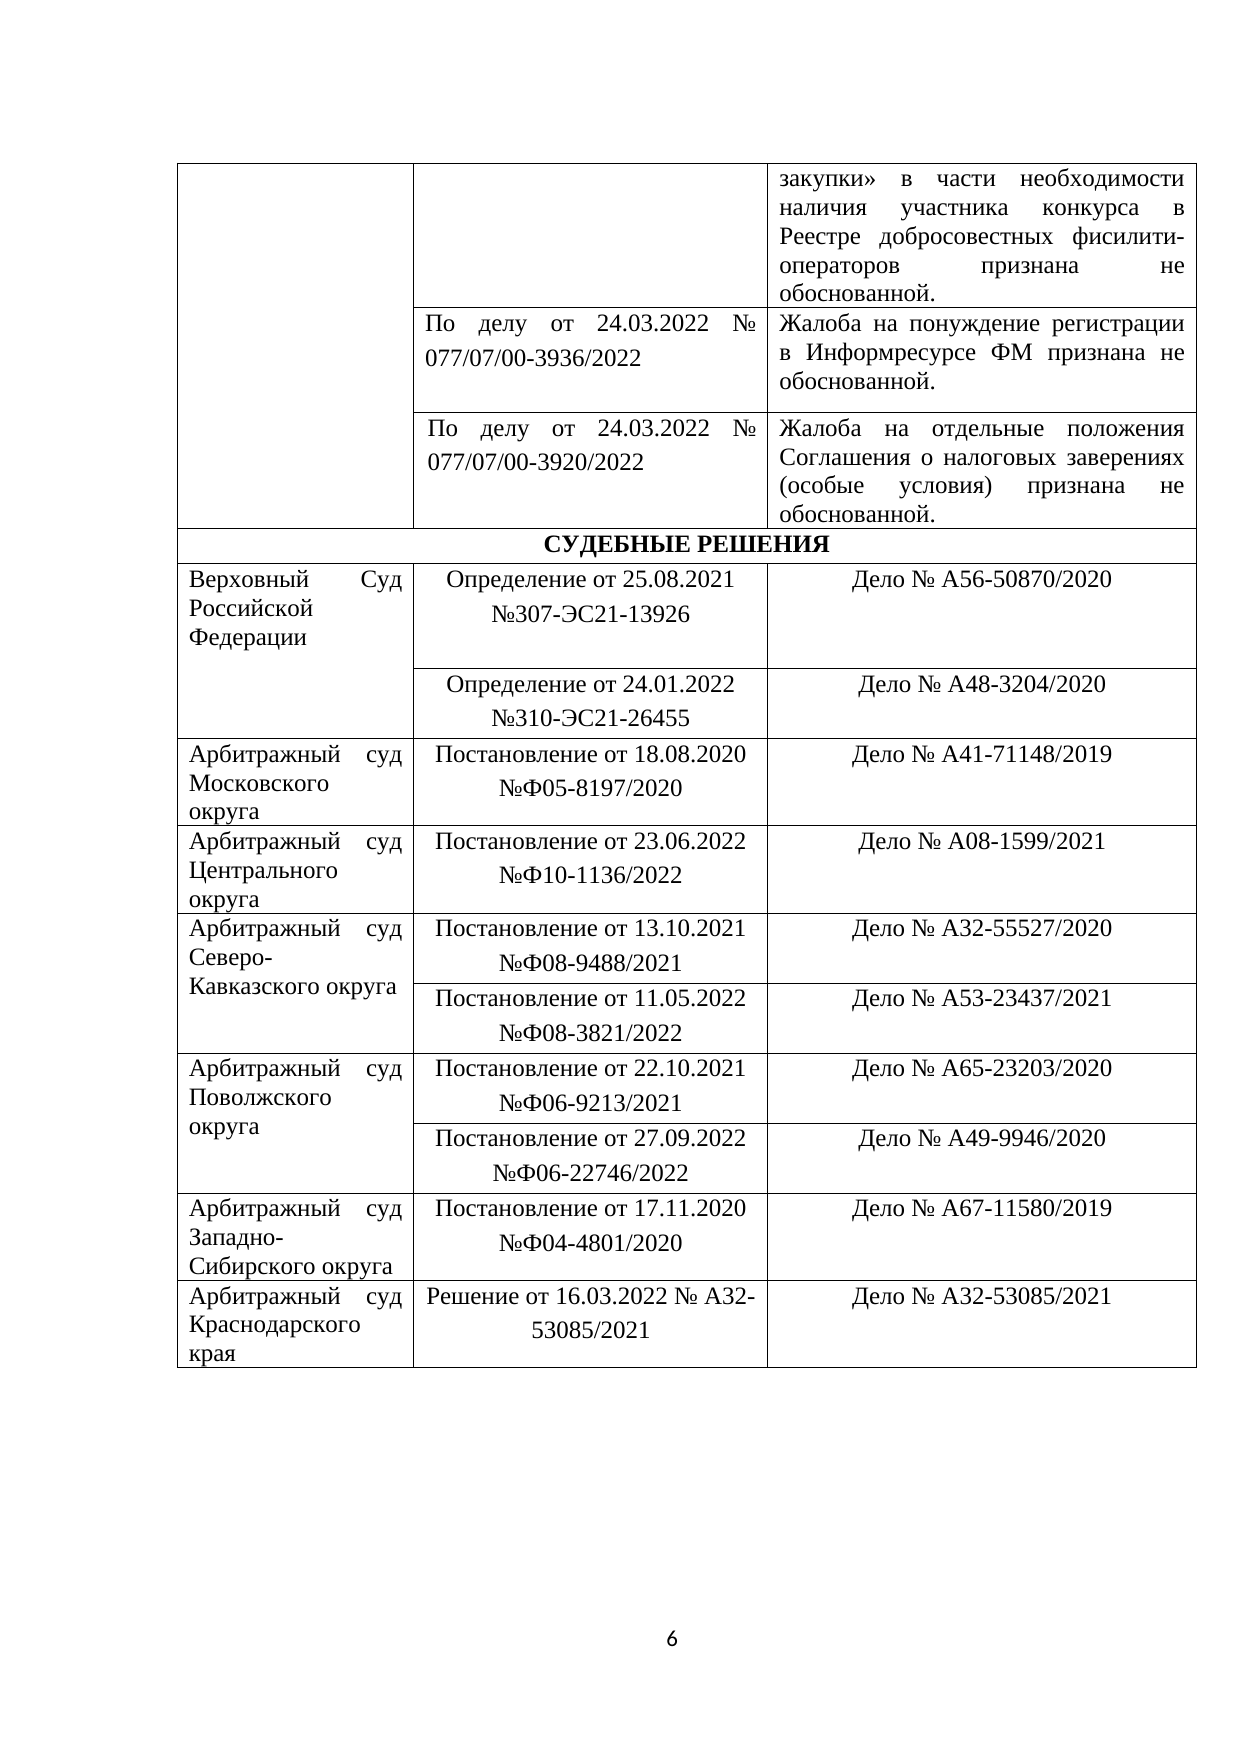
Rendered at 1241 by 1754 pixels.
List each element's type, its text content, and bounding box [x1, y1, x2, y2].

table_cell Дело № А41-71148/2019 [768, 739, 1196, 825]
table_cell Жалоба на понуждение регистрации в Информресурсе ФМ признана не обоснованной. [768, 308, 1196, 412]
table_cell Дело № А65-23203/2020 [768, 1054, 1196, 1122]
table_cell Постановление от 17.11.2020 №Ф04-4801/2020 [414, 1194, 767, 1280]
table_cell Определение от 24.01.2022 №310-ЭС21-26455 [414, 669, 767, 738]
table_cell По делу от 24.03.2022 № 077/07/00-3920/2022 [414, 413, 767, 528]
table_cell Постановление от 22.10.2021 №Ф06-9213/2021 [414, 1054, 767, 1122]
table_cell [414, 164, 767, 307]
table_cell Дело № А32-55527/2020 [768, 914, 1196, 982]
table_cell Арбитражный суд Центрального округа [178, 826, 413, 912]
table_cell Дело № А56-50870/2020 [768, 564, 1196, 668]
table_cell Арбитражный суд Московского округа [178, 739, 413, 825]
table_cell Жалоба на отдельные положения Соглашения о налоговых заверениях (особые условия) признана не обоснованной. [768, 413, 1196, 528]
table_cell Арбитражный суд Поволжского округа [178, 1054, 413, 1192]
table_cell Дело № А32-53085/2021 [768, 1281, 1196, 1367]
table_cell Дело № А48-3204/2020 [768, 669, 1196, 738]
table_cell Дело № А53-23437/2021 [768, 984, 1196, 1052]
table_cell Верховный Суд Российской Федерации [178, 564, 413, 738]
table_cell Постановление от 27.09.2022 №Ф06-22746/2022 [414, 1124, 767, 1192]
table_cell Арбитражный суд Западно-Сибирского округа [178, 1194, 413, 1280]
table_cell Постановление от 18.08.2020 №Ф05-8197/2020 [414, 739, 767, 825]
table_cell Дело № А49-9946/2020 [768, 1124, 1196, 1192]
table_cell Дело № А08-1599/2021 [768, 826, 1196, 912]
table_cell Решение от 16.03.2022 № А32-53085/2021 [414, 1281, 767, 1367]
table_cell По делу от 24.03.2022 № 077/07/00-3936/2022 [414, 308, 767, 412]
table_cell Дело № А67-11580/2019 [768, 1194, 1196, 1280]
table_cell Постановление от 23.06.2022 №Ф10-1136/2022 [414, 826, 767, 912]
table_cell Постановление от 11.05.2022 №Ф08-3821/2022 [414, 984, 767, 1052]
table_cell Арбитражный суд Краснодарского края [178, 1281, 413, 1367]
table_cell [768, 164, 1196, 307]
table_cell Арбитражный суд Северо-Кавказского округа [178, 914, 413, 1052]
table_cell Постановление от 13.10.2021 №Ф08-9488/2021 [414, 914, 767, 982]
table_cell Определение от 25.08.2021 №307-ЭС21-13926 [414, 564, 767, 668]
table_cell СУДЕБНЫЕ РЕШЕНИЯ [178, 529, 1196, 563]
